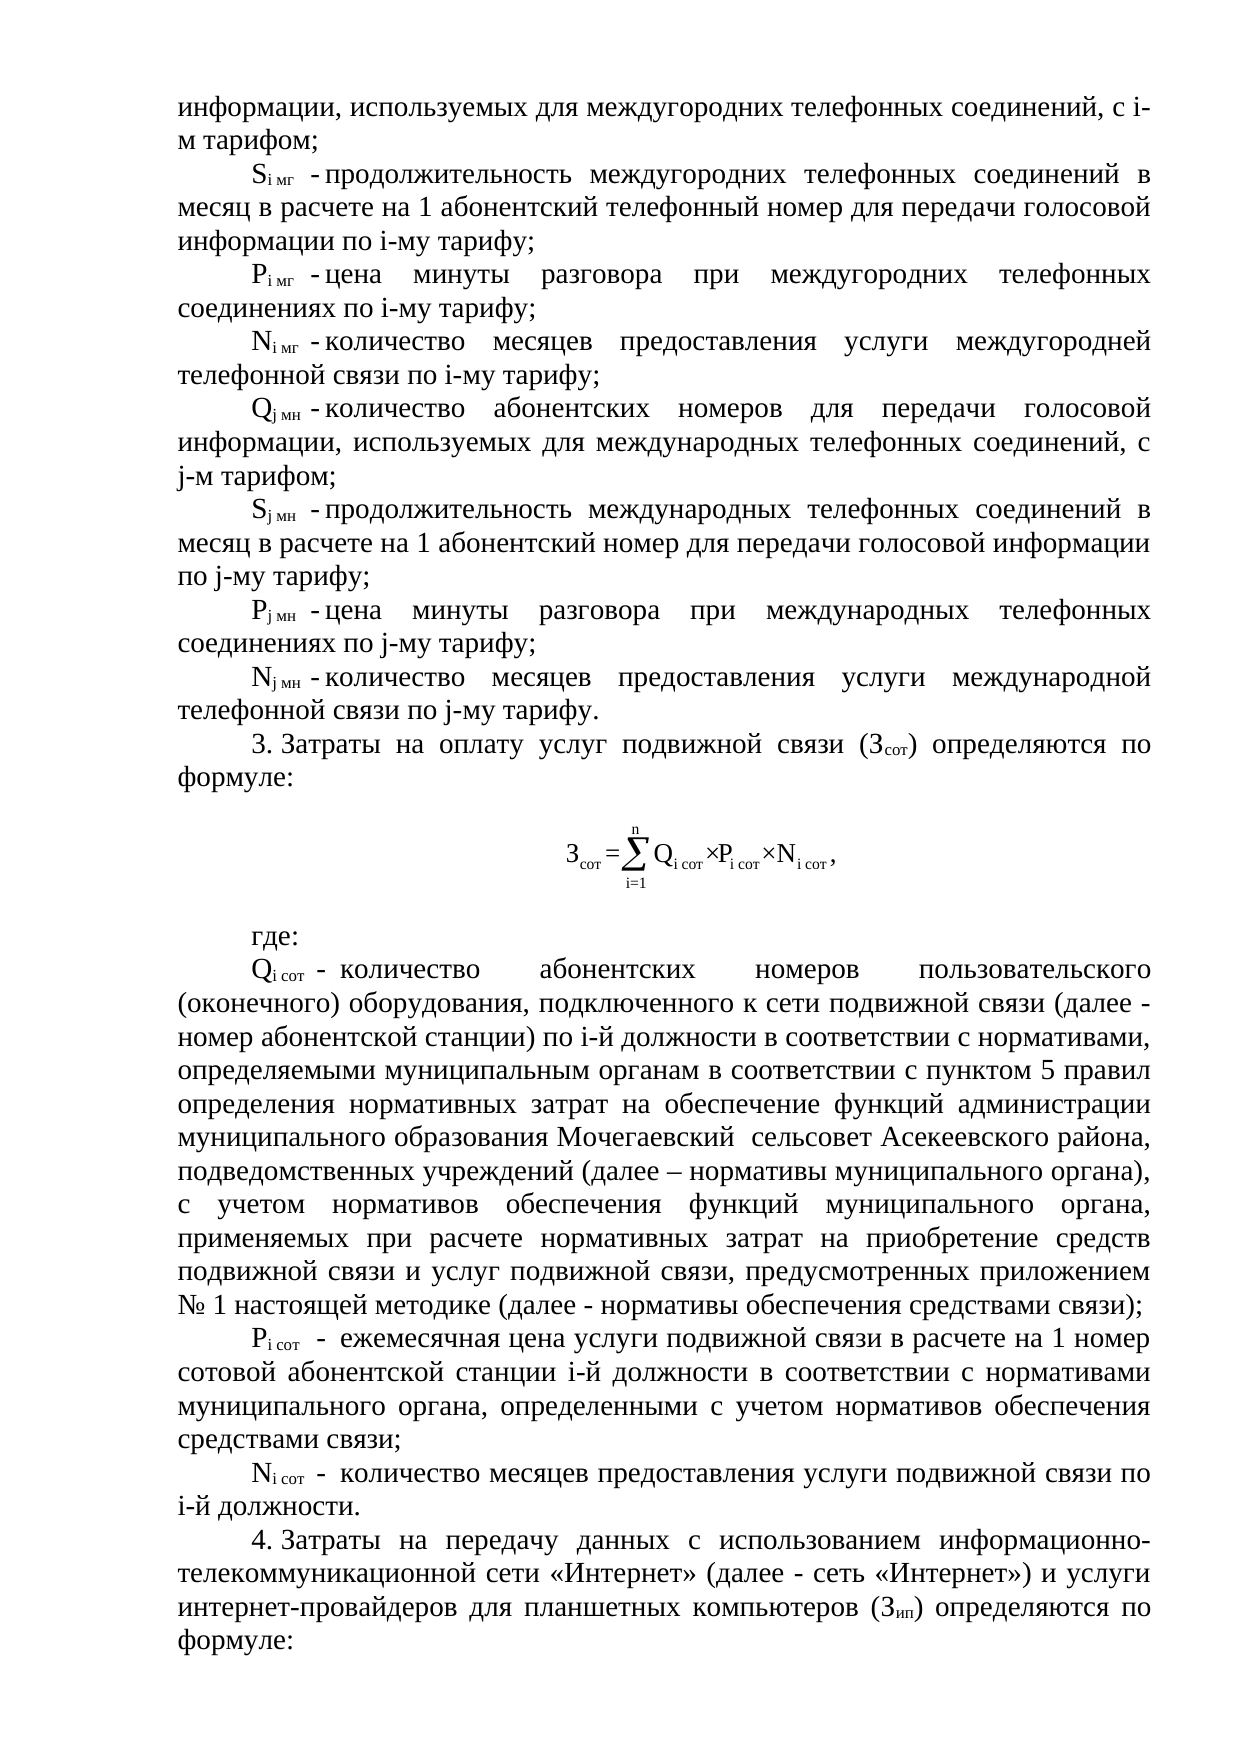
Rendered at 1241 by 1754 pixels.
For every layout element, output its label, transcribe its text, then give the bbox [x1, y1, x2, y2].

text Qj мн - количество абонентских номеров для передачи голосовой информации, используемых для международных телефонных соединений, с j-м тарифом; [177, 391, 1152, 491]
text Si мг - продолжительность междугородних телефонных соединений в месяц в расчете на 1 абонентский телефонный номер для передачи голосовой информации по i-му тарифу; [177, 156, 1152, 256]
text Pi мг - цена минуты разговора при междугородних телефонных соединениях по i-му тарифу; [177, 256, 1152, 323]
text Ni мг - количество месяцев предоставления услуги междугородней телефонной связи по i-му тарифу; [177, 323, 1152, 391]
text Pi сот - ежемесячная цена услуги подвижной связи в расчете на 1 номер сотовой абонентской станции i-й должности в соответствии с нормативами муниципального органа, определенными с учетом нормативов обеспечения средствами связи; [177, 1321, 1152, 1455]
text 4. Затраты на передачу данных с использованием информационно-телекоммуникационной сети «Интернет» (далее - сеть «Интернет») и услуги интернет-провайдеров для планшетных компьютеров (Зип) определяются по формуле: [177, 1522, 1152, 1656]
text где: [177, 918, 1152, 952]
text 3. Затраты на оплату услуг подвижной связи (Зсот) определяются по формуле: [177, 726, 1152, 793]
text Nj мн - количество месяцев предоставления услуги международной телефонной связи по j-му тарифу. [177, 659, 1152, 726]
text Ni сот - количество месяцев предоставления услуги подвижной связи по i-й должности. [177, 1455, 1152, 1522]
text Qi сот - количество абонентских номеров пользовательского (оконечного) оборудования, подключенного к сети подвижной связи (далее - номер абонентской станции) по i-й должности в соответствии с нормативами, определяемыми муниципальным органам в соответствии с пунктом 5 правил определения нормативных затрат на обеспечение функций администрации муниципального образования Мочегаевский сельсовет Асекеевского района, подведомственных учреждений (далее – нормативы муниципального органа), с учетом нормативов обеспечения функций муниципального органа, применяемых при расчете нормативных затрат на приобретение средств подвижной связи и услуг подвижной связи, предусмотренных приложением № 1 настоящей методике (далее - нормативы обеспечения средствами связи); [177, 952, 1152, 1321]
text Pj мн - цена минуты разговора при международных телефонных соединениях по j-му тарифу; [177, 592, 1152, 659]
text Sj мн - продолжительность международных телефонных соединений в месяц в расчете на 1 абонентский номер для передачи голосовой информации по j-му тарифу; [177, 491, 1152, 592]
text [177, 89, 1152, 156]
